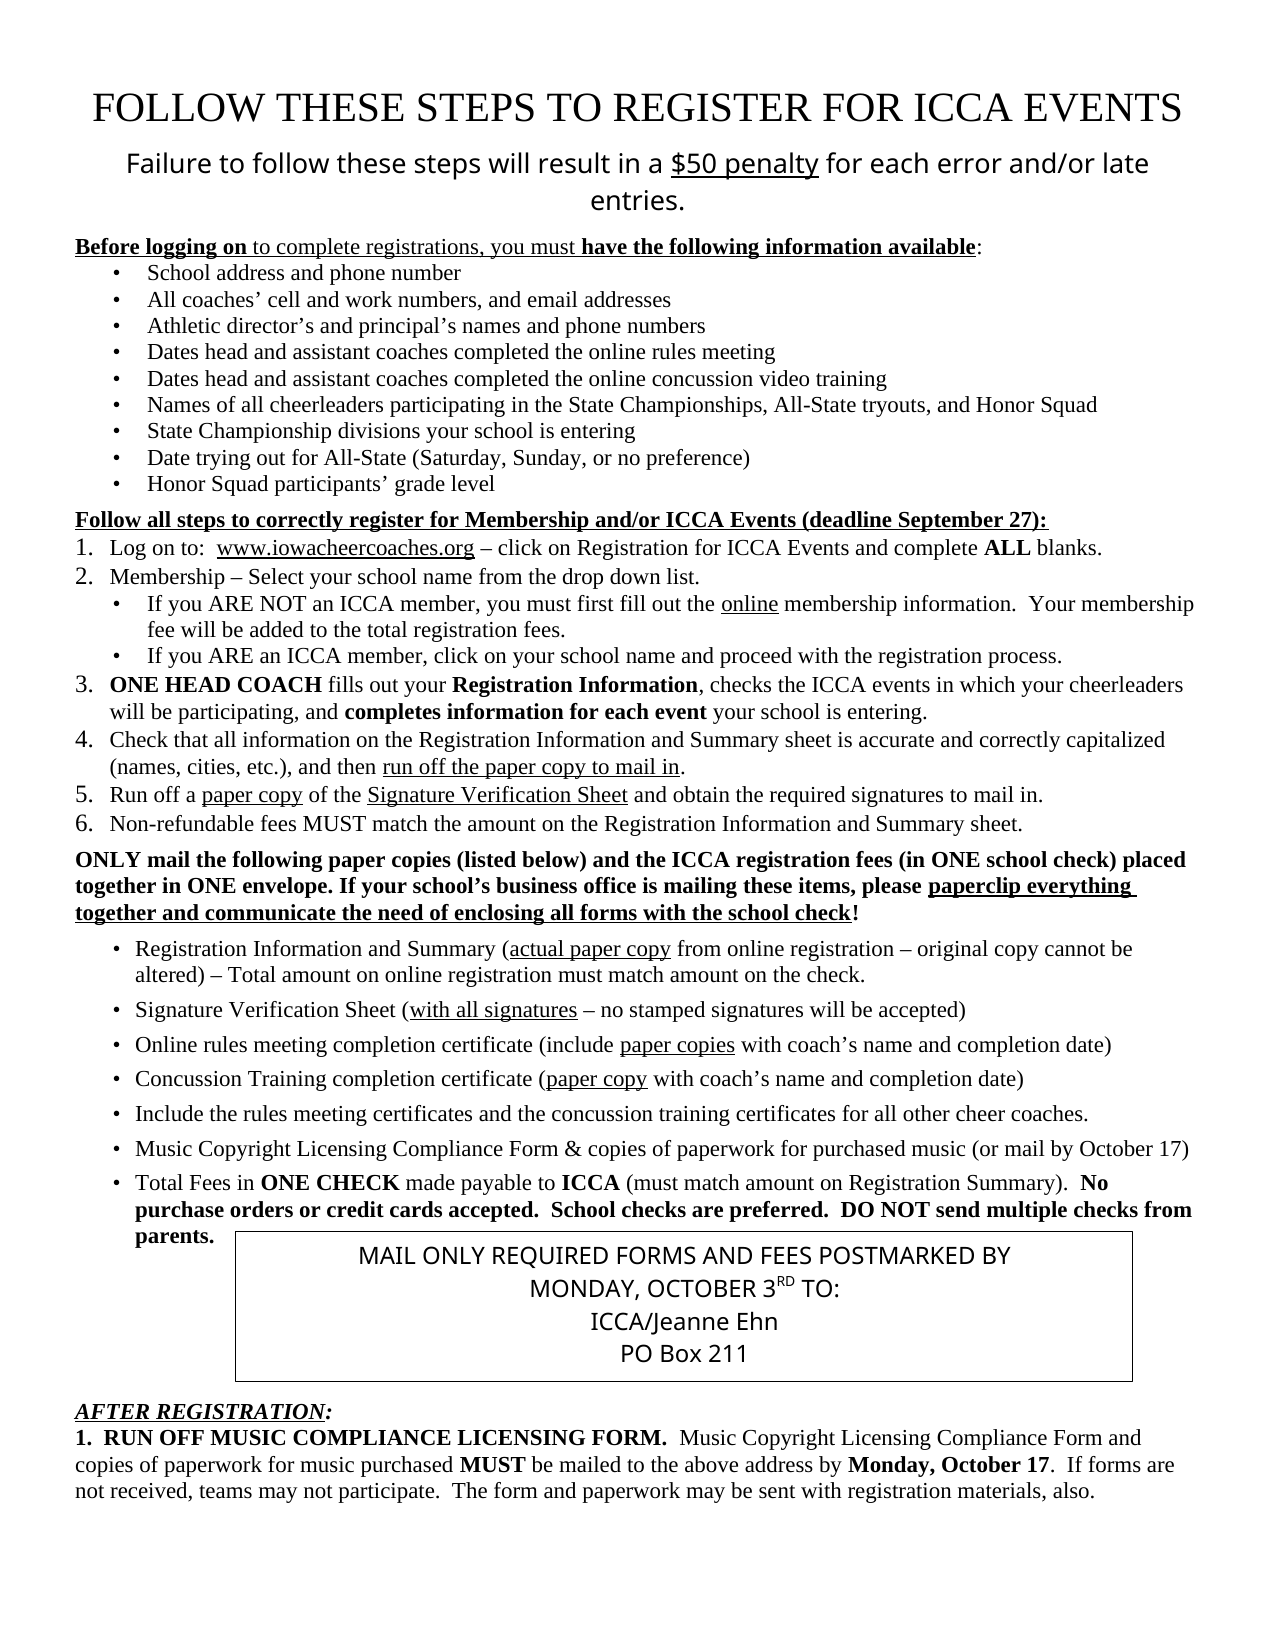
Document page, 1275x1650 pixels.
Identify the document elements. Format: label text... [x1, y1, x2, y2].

list If you ARE an ICCA member, click on your school name and proceed with the registration process. [112, 643, 1200, 669]
list Log on to: www.iowacheercoaches.org – click on Registration for ICCA Events and complete ALL blanks. [75, 532, 1200, 561]
list Non-refundable fees MUST match the amount on the Registration Information and Summary sheet. [75, 808, 1200, 837]
text ONLY mail the following paper copies (listed below) and the ICCA registration fees (in ONE school check) placed together in ONE envelope. If your school’s business office is mailing these items, please paperclip everything together and communicate the need of enclosing all forms with the school check! [75, 846, 1200, 925]
text Follow all steps to correctly register for Membership and/or ICCA Events (deadline September 27): [75, 506, 1200, 532]
text AFTER REGISTRATION: [75, 1398, 1200, 1424]
list Online rules meeting completion certificate (include paper copies with coach’s name and completion date) [112, 1031, 1200, 1057]
text Before logging on to complete registrations, you must have the following information available: [75, 233, 1200, 259]
list Date trying out for All-State (Saturday, Sunday, or no preference) [112, 444, 1200, 470]
text 1. RUN OFF MUSIC COMPLIANCE LICENSING FORM. Music Copyright Licensing Compliance Form and copies of paperwork for music purchased MUST be mailed to the above address by Monday, October 17. If forms are not received, teams may not participate. The form and paperwork may be sent with registration materials, also. [75, 1424, 1200, 1503]
list Music Copyright Licensing Compliance Form & copies of paperwork for purchased music (or mail by October 17) [112, 1135, 1200, 1161]
list Total Fees in ONE CHECK made payable to ICCA (must match amount on Registration Summary). No purchase orders or credit cards accepted. School checks are preferred. DO NOT send multiple checks from parents. [112, 1169, 1200, 1248]
list Names of all cheerleaders participating in the State Championships, All-State tryouts, and Honor Squad [112, 391, 1200, 417]
list Membership – Select your school name from the drop down list. [75, 561, 1200, 590]
list State Championship divisions your school is entering [112, 417, 1200, 444]
text FOLLOW THESE STEPS TO REGISTER FOR ICCA EVENTS [75, 82, 1200, 130]
list Concussion Training completion certificate (paper copy with coach’s name and completion date) [112, 1065, 1200, 1092]
list Registration Information and Summary (actual paper copy from online registration – original copy cannot be altered) – Total amount on online registration must match amount on the check. [112, 935, 1200, 988]
text Failure to follow these steps will result in a $50 penalty for each error and/or late entries. [75, 145, 1200, 218]
list Signature Verification Sheet (with all signatures – no stamped signatures will be accepted) [112, 996, 1200, 1022]
list ONE HEAD COACH fills out your Registration Information, checks the ICCA events in which your cheerleaders will be participating, and completes information for each event your school is entering. [75, 669, 1200, 724]
list If you ARE NOT an ICCA member, you must first fill out the online membership information. Your membership fee will be added to the total registration fees. [112, 590, 1200, 643]
list Dates head and assistant coaches completed the online rules meeting [112, 338, 1200, 365]
list School address and phone number [112, 259, 1200, 286]
list Dates head and assistant coaches completed the online concussion video training [112, 365, 1200, 391]
list Athletic director’s and principal’s names and phone numbers [112, 312, 1200, 338]
list Run off a paper copy of the Signature Verification Sheet and obtain the required signatures to mail in. [75, 779, 1200, 808]
list Check that all information on the Registration Information and Summary sheet is accurate and correctly capitalized (names, cities, etc.), and then run off the paper copy to mail in. [75, 724, 1200, 779]
list All coaches’ cell and work numbers, and email addresses [112, 286, 1200, 312]
list Include the rules meeting certificates and the concussion training certificates for all other cheer coaches. [112, 1100, 1200, 1126]
list Honor Squad participants’ grade level [112, 470, 1200, 496]
